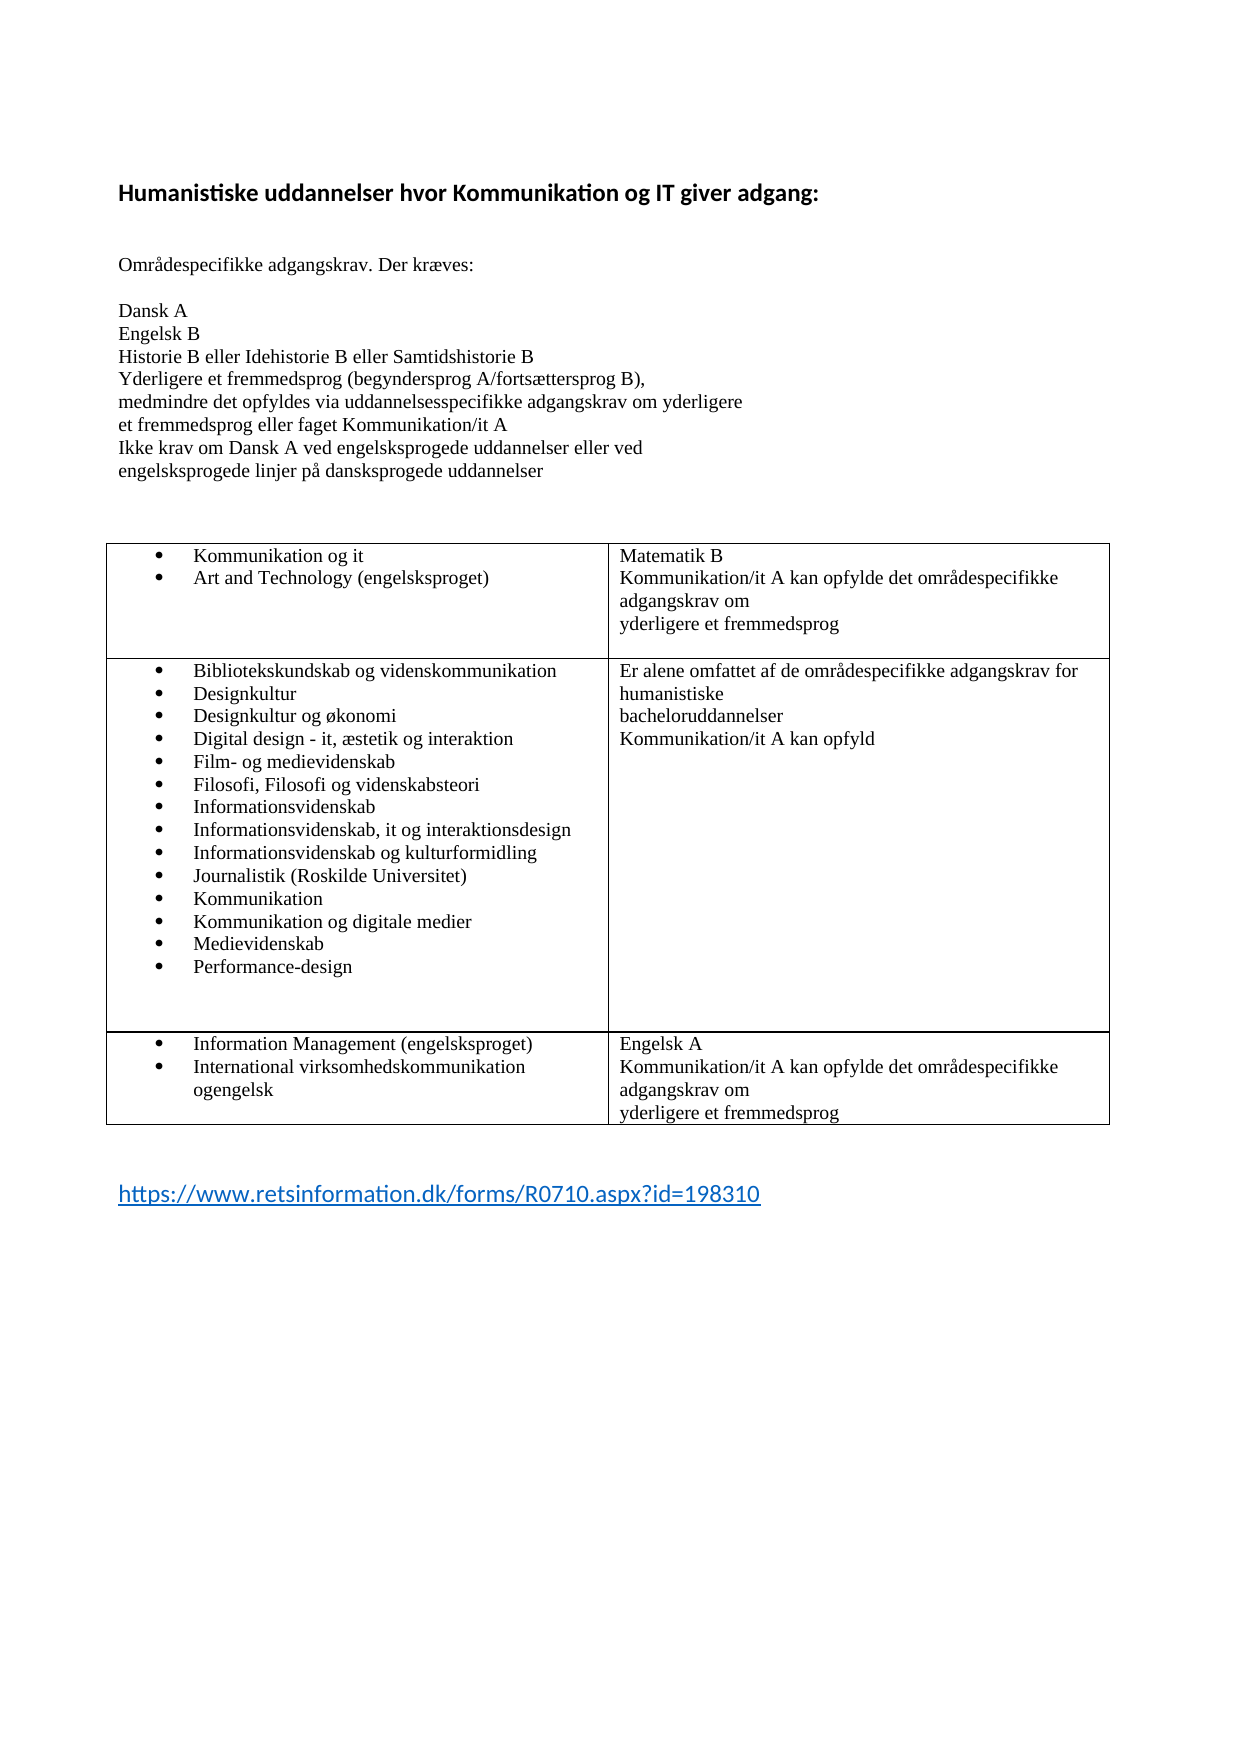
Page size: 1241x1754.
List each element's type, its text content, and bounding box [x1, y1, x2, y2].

text Historie B eller Idehistorie B eller Samtidshistorie B [118, 344, 1122, 367]
text Engelsk B [118, 322, 1122, 344]
table_header Kommunikation og it Art and Technology (engelsksproget) [107, 544, 608, 658]
table_cell Bibliotekskundskab og videnskommunikation Designkultur Designkultur og økonomi Digital design - it, æstetik og interaktion Film- og medievidenskab Filosofi, Filosofi og videnskabsteori Informationsvidenskab Informationsvidenskab, it og interaktionsdesign Informationsvidenskab og kulturformidling Journalistik (Roskilde Universitet) Kommunikation Kommunikation og digitale medier Medievidenskab Performance-design [107, 659, 608, 1031]
table_cell Information Management (engelsksproget) International virksomhedskommunikation ogengelsk [107, 1033, 608, 1124]
text medmindre det opfyldes via uddannelsesspecifikke adgangskrav om yderligere [118, 390, 1122, 413]
text Ikke krav om Dansk A ved engelsksprogede uddannelser eller ved [118, 436, 1122, 459]
text https://www.retsinformation.dk/forms/R0710.aspx?id=198310 [118, 1178, 1122, 1208]
text Humanistiske uddannelser hvor Kommunikation og IT giver adgang: [118, 177, 1122, 208]
text Områdespecifikke adgangskrav. Der kræves: [118, 253, 1122, 276]
table_header Matematik B Kommunikation/it A kan opfylde det områdespecifikke adgangskrav om yderligere et fremmedsprog [609, 544, 1109, 658]
text et fremmedsprog eller faget Kommunikation/it A [118, 413, 1122, 436]
table_cell Engelsk A Kommunikation/it A kan opfylde det områdespecifikke adgangskrav om yderligere et fremmedsprog [609, 1033, 1109, 1124]
table_cell Er alene omfattet af de områdespecifikke adgangskrav for humanistiske bacheloruddannelser Kommunikation/it A kan opfyld [609, 659, 1109, 1031]
text Dansk A [118, 299, 1122, 322]
text engelsksprogede linjer på dansksprogede uddannelser [118, 459, 1122, 481]
text Yderligere et fremmedsprog (begyndersprog A/fortsættersprog B), [118, 367, 1122, 390]
